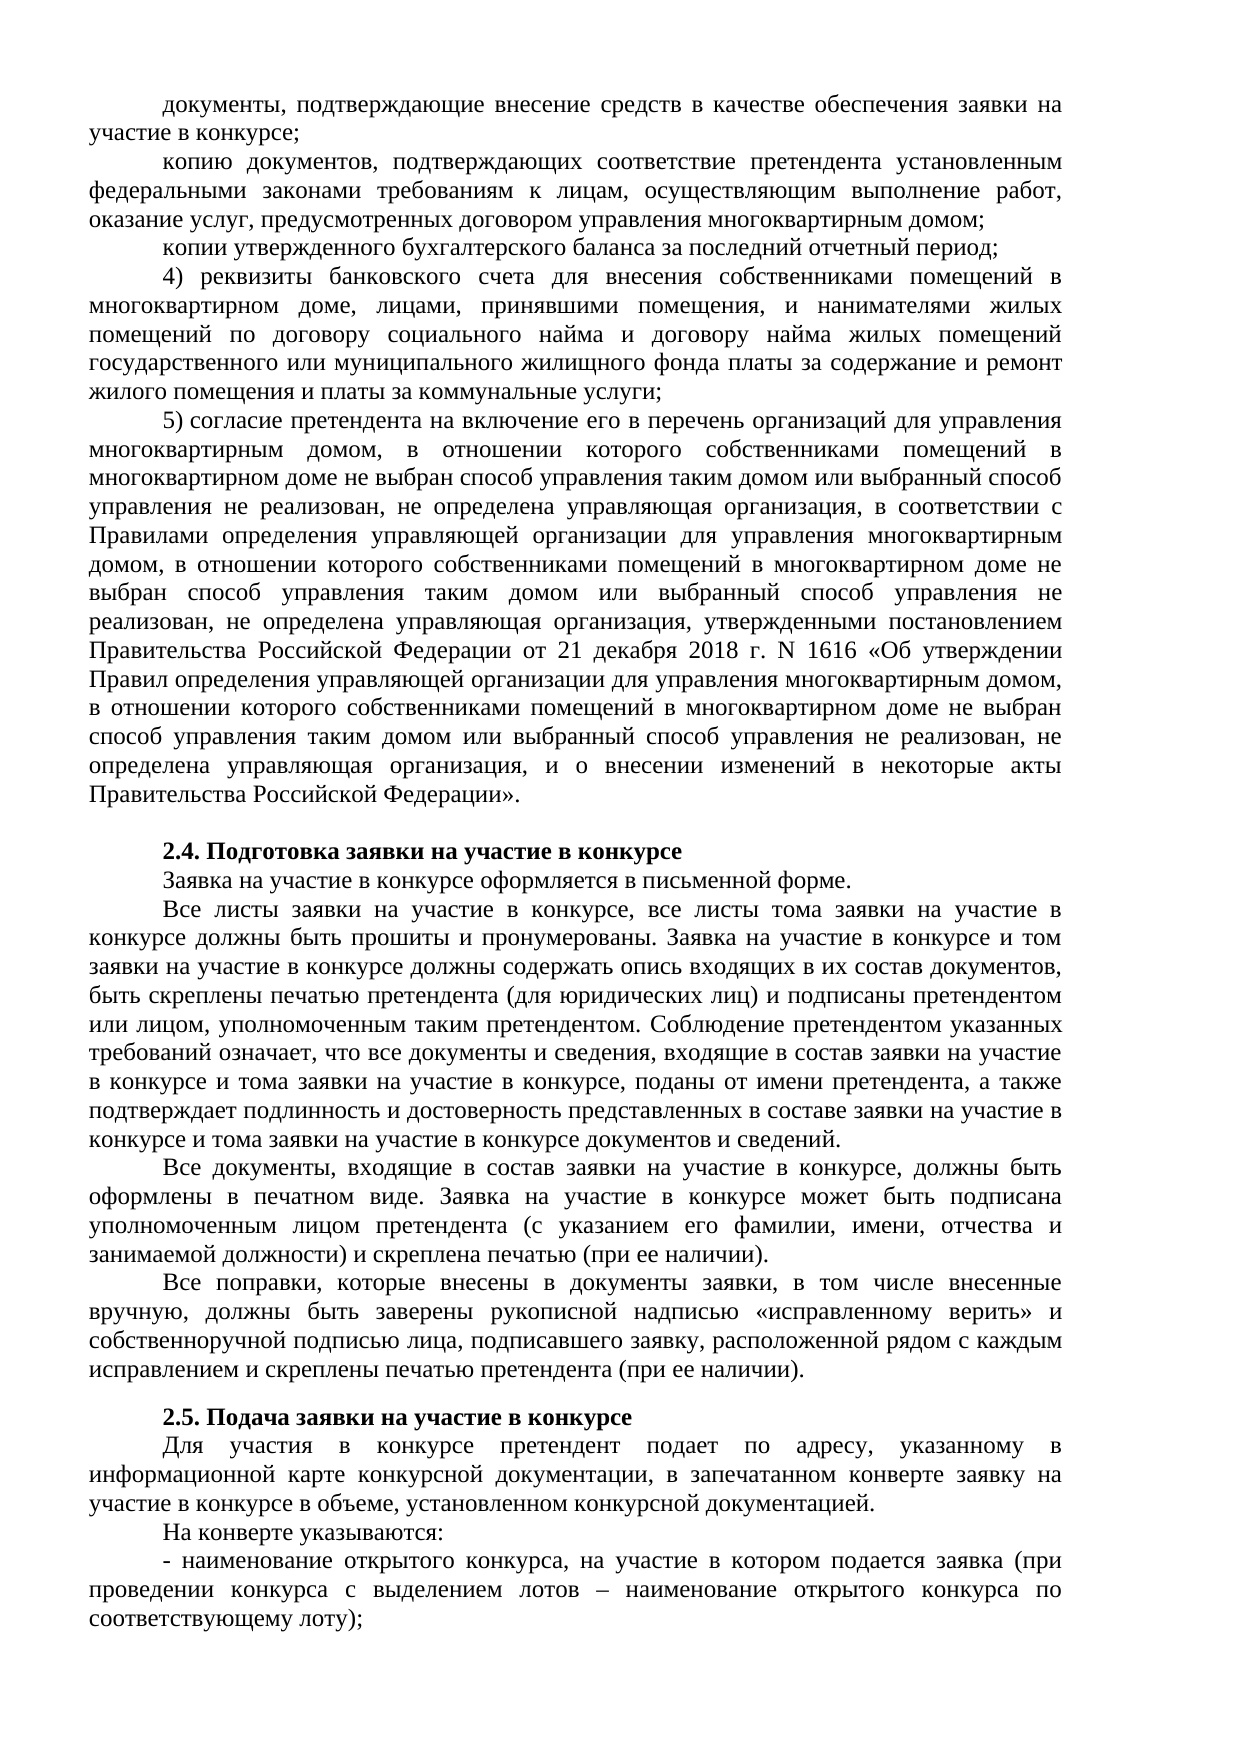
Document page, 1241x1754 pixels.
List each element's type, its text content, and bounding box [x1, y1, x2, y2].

text копию документов, подтверждающих соответствие претендента установленным федеральными законами требованиям к лицам, осуществляющим выполнение работ, оказание услуг, предусмотренных договором управления многоквартирным домом; [89, 146, 1063, 232]
text копии утвержденного бухгалтерского баланса за последний отчетный период; [89, 232, 1063, 261]
text документы, подтверждающие внесение средств в качестве обеспечения заявки на участие в конкурсе; [89, 89, 1063, 146]
text 2.4. Подготовка заявки на участие в конкурсе [89, 836, 1063, 865]
text Заявка на участие в конкурсе оформляется в письменной форме. [89, 865, 1063, 894]
text 2.5. Подача заявки на участие в конкурсе [89, 1402, 1063, 1430]
text 5) согласие претендента на включение его в перечень организаций для управления многоквартирным домом, в отношении которого собственниками помещений в многоквартирном доме не выбран способ управления таким домом или выбранный способ управления не реализован, не определена управляющая организация, в соответствии с Правилами определения управляющей организации для управления многоквартирным домом, в отношении которого собственниками помещений в многоквартирном доме не выбран способ управления таким домом или выбранный способ управления не реализован, не определена управляющая организация, утвержденными постановлением Правительства Российской Федерации от 21 декабря 2018 г. N 1616 «Об утверждении Правил определения управляющей организации для управления многоквартирным домом, в отношении которого собственниками помещений в многоквартирном доме не выбран способ управления таким домом или выбранный способ управления не реализован, не определена управляющая организация, и о внесении изменений в некоторые акты Правительства Российской Федерации». [89, 405, 1063, 807]
text Все листы заявки на участие в конкурсе, все листы тома заявки на участие в конкурсе должны быть прошиты и пронумерованы. Заявка на участие в конкурсе и том заявки на участие в конкурсе должны содержать опись входящих в их состав документов, быть скреплены печатью претендента (для юридических лиц) и подписаны претендентом или лицом, уполномоченным таким претендентом. Соблюдение претендентом указанных требований означает, что все документы и сведения, входящие в состав заявки на участие в конкурсе и тома заявки на участие в конкурсе, поданы от имени претендента, а также подтверждает подлинность и достоверность представленных в составе заявки на участие в конкурсе и тома заявки на участие в конкурсе документов и сведений. [89, 894, 1063, 1152]
text - наименование открытого конкурса, на участие в котором подается заявка (при проведении конкурса с выделением лотов – наименование открытого конкурса по соответствующему лоту); [89, 1545, 1063, 1632]
text На конверте указываются: [89, 1517, 1063, 1545]
text Все поправки, которые внесены в документы заявки, в том числе внесенные вручную, должны быть заверены рукописной надписью «исправленному верить» и собственноручной подписью лица, подписавшего заявку, расположенной рядом с каждым исправлением и скреплены печатью претендента (при ее наличии). [89, 1267, 1063, 1382]
text Все документы, входящие в состав заявки на участие в конкурсе, должны быть оформлены в печатном виде. Заявка на участие в конкурсе может быть подписана уполномоченным лицом претендента (с указанием его фамилии, имени, отчества и занимаемой должности) и скреплена печатью (при ее наличии). [89, 1152, 1063, 1267]
text 4) реквизиты банковского счета для внесения собственниками помещений в многоквартирном доме, лицами, принявшими помещения, и нанимателями жилых помещений по договору социального найма и договору найма жилых помещений государственного или муниципального жилищного фонда платы за содержание и ремонт жилого помещения и платы за коммунальные услуги; [89, 261, 1063, 405]
text Для участия в конкурсе претендент подает по адресу, указанному в информационной карте конкурсной документации, в запечатанном конверте заявку на участие в конкурсе в объеме, установленном конкурсной документацией. [89, 1430, 1063, 1517]
